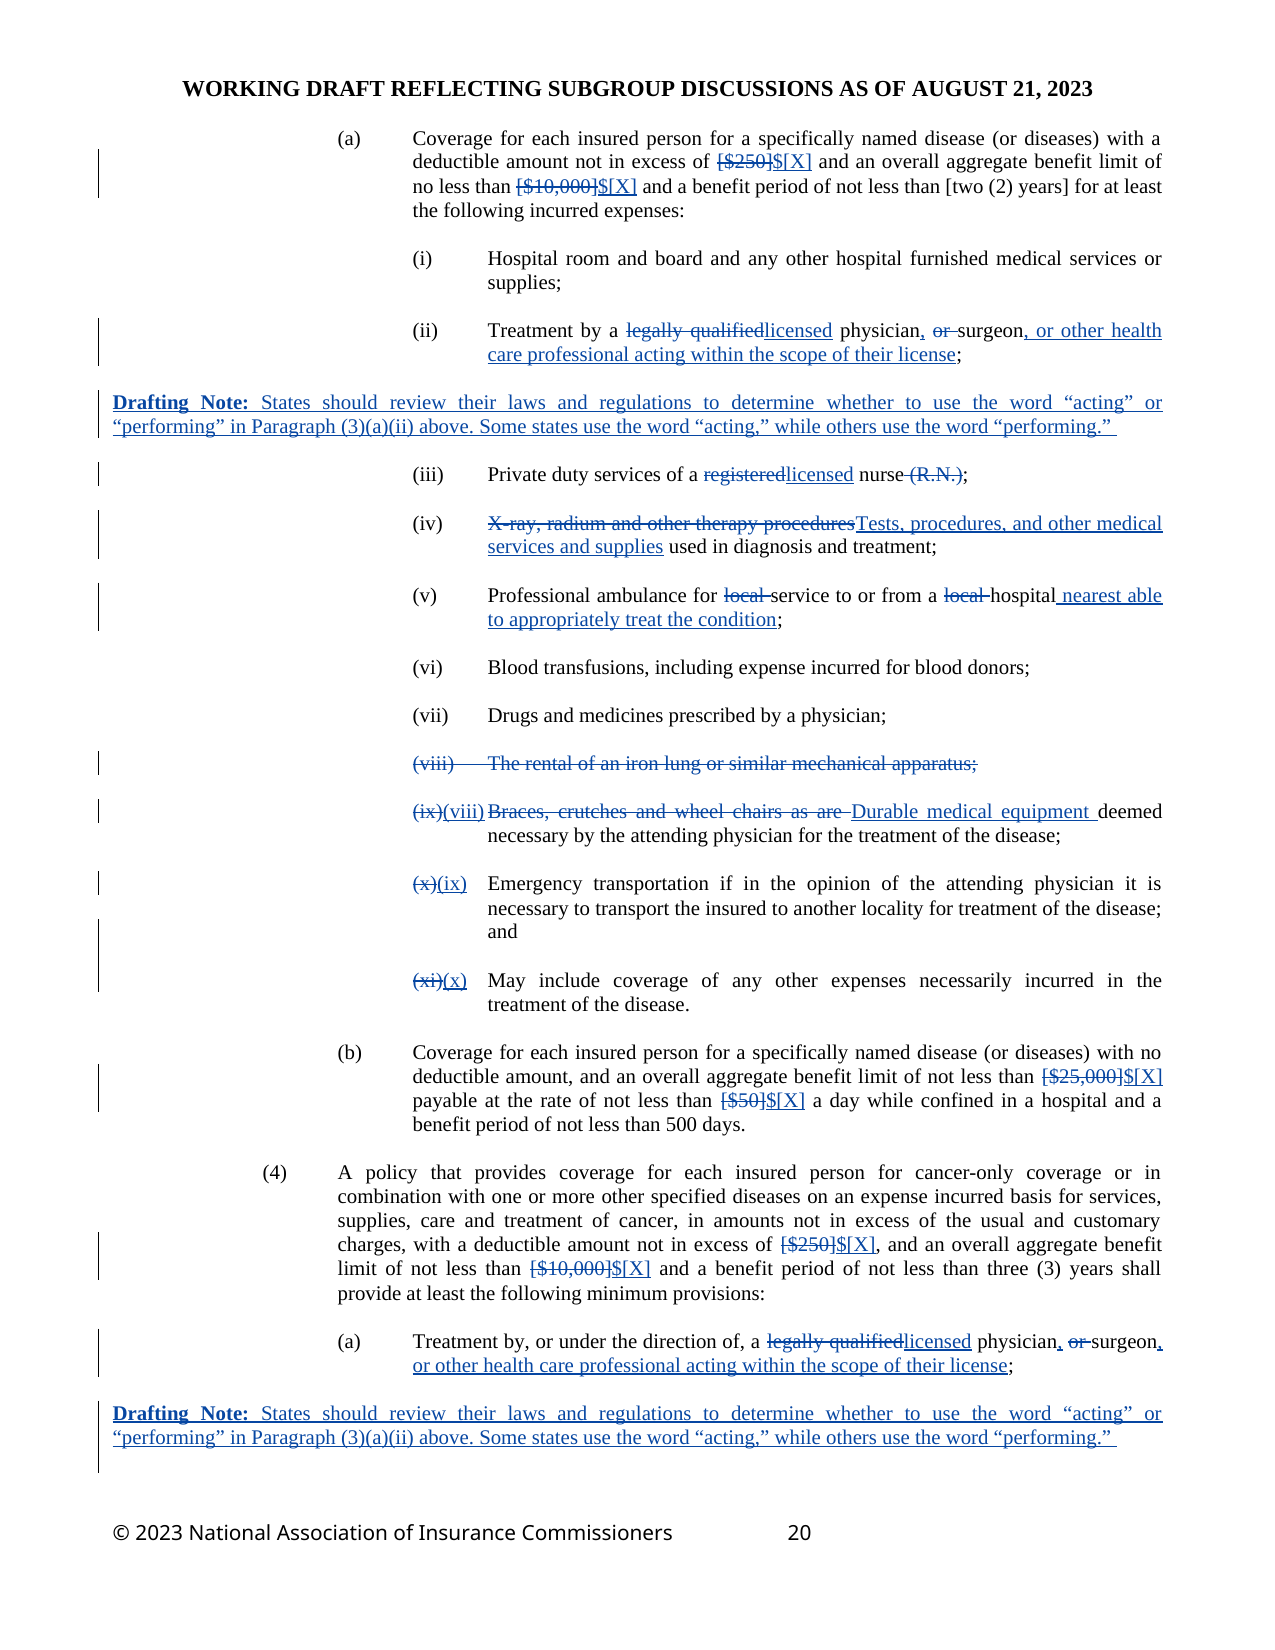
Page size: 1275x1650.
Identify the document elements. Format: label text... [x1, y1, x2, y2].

text (vi) Blood transfusions, including expense incurred for blood donors; [412, 655, 1162, 679]
text May include coverage of any other expenses necessarily incurred in the treatment of the disease. [412, 968, 1162, 1016]
text (v) Professional ambulance for service to or from a hospital; [412, 583, 1162, 631]
text (a) Treatment by, or under the direction of, a physician surgeon; [337, 1328, 1162, 1377]
text (iii) Private duty services of a nurse; [412, 462, 1162, 486]
text (iv) used in diagnosis and treatment; [412, 510, 1162, 558]
text (i) Hospital room and board and any other hospital furnished medical services or supplies; [412, 246, 1162, 294]
text Emergency transportation if in the opinion of the attending physician it is necessary to transport the insured to another locality for treatment of the disease; and [412, 871, 1162, 943]
text (ii) Treatment by a physician surgeon; [412, 318, 1162, 366]
text deemed necessary by the attending physician for the treatment of the disease; [412, 799, 1162, 847]
text (a) Coverage for each insured person for a specifically named disease (or diseases) with a deductible amount not in excess of and an overall aggregate benefit limit of no less than and a benefit period of not less than [two (2) years] for at least the following incurred expenses: [337, 125, 1162, 222]
text (b) Coverage for each insured person for a specifically named disease (or diseases) with no deductible amount, and an overall aggregate benefit limit of not less than payable at the rate of not less than a day while confined in a hospital and a benefit period of not less than 500 days. [337, 1040, 1162, 1136]
text (vii) Drugs and medicines prescribed by a physician; [412, 703, 1162, 727]
text (4) A policy that provides coverage for each insured person for cancer-only coverage or in combination with one or more other specified diseases on an expense incurred basis for services, supplies, care and treatment of cancer, in amounts not in excess of the usual and customary charges, with a deductible amount not in excess of , and an overall aggregate benefit limit of not less than and a benefit period of not less than three (3) years shall provide at least the following minimum provisions: [262, 1160, 1162, 1304]
